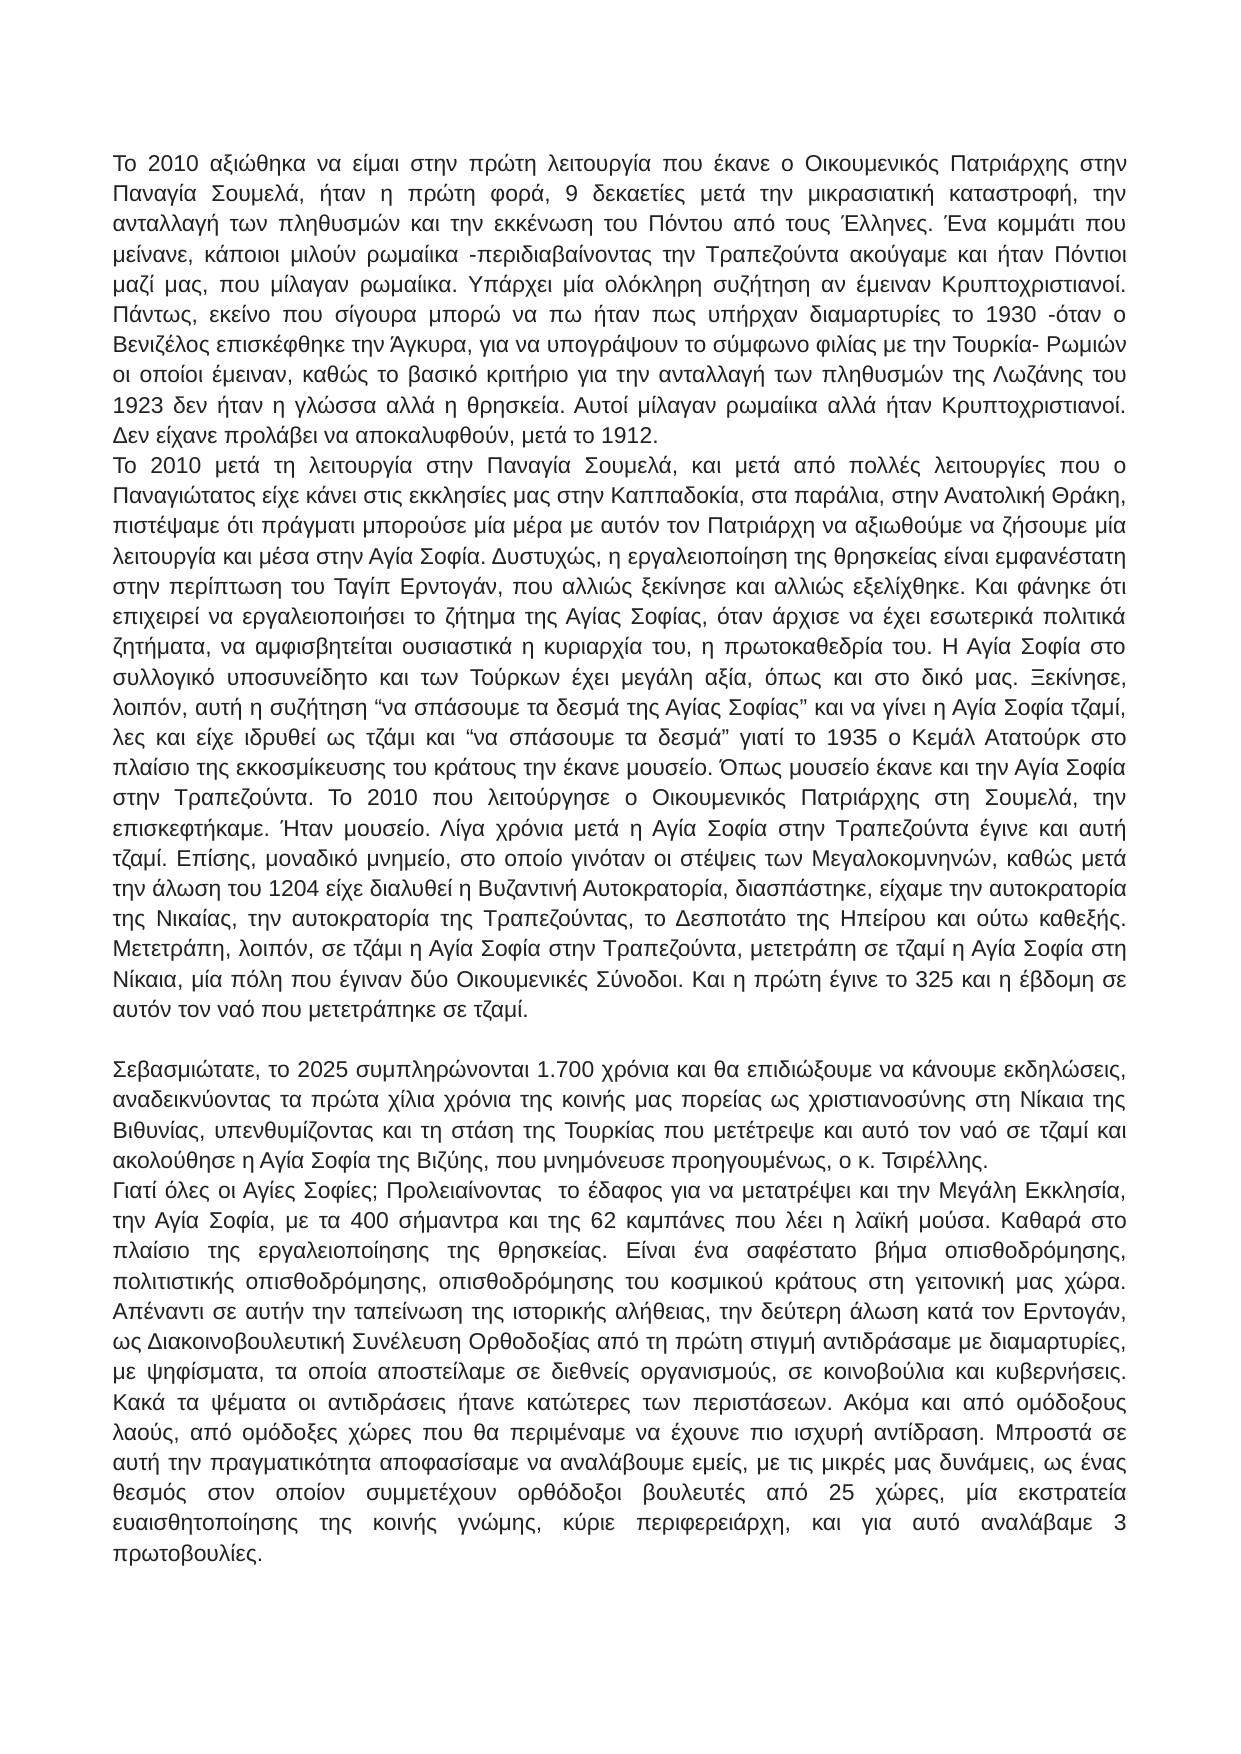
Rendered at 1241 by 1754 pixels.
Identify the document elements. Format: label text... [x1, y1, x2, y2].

text Γιατί όλες οι Αγίες Σοφίες; Προλειαίνοντας το έδαφος για να μετατρέψει και την Μεγάλη Εκκλησία, την Αγία Σοφία, με τα 400 σήμαντρα και της 62 καμπάνες που λέει η λαϊκή μούσα. Καθαρά στο πλαίσιο της εργαλειοποίησης της θρησκείας. Είναι ένα σαφέστατο βήμα οπισθοδρόμησης, πολιτιστικής οπισθοδρόμησης, οπισθοδρόμησης του κοσμικού κράτους στη γειτονική μας χώρα. Απέναντι σε αυτήν την ταπείνωση της ιστορικής αλήθειας, την δεύτερη άλωση κατά τον Ερντογάν, ως Διακοινοβουλευτική Συνέλευση Ορθοδοξίας από τη πρώτη στιγμή αντιδράσαμε με διαμαρτυρίες, με ψηφίσματα, τα οποία αποστείλαμε σε διεθνείς οργανισμούς, σε κοινοβούλια και κυβερνήσεις. Κακά τα ψέματα οι αντιδράσεις ήτανε κατώτερες των περιστάσεων. Ακόμα και από ομόδοξους λαούς, από ομόδοξες χώρες που θα περιμέναμε να έχουνε πιο ισχυρή αντίδραση. Μπροστά σε αυτή την πραγματικότητα αποφασίσαμε να αναλάβουμε εμείς, με τις μικρές μας δυνάμεις, ως ένας θεσμός στον οποίον συμμετέχουν ορθόδοξοι βουλευτές από 25 χώρες, μία εκστρατεία ευαισθητοποίησης της κοινής γνώμης, κύριε περιφερειάρχη, και για αυτό αναλάβαμε 3 πρωτοβουλίες. [112, 1177, 1128, 1566]
text Σεβασμιώτατε, το 2025 συμπληρώνονται 1.700 χρόνια και θα επιδιώξουμε να κάνουμε εκδηλώσεις, αναδεικνύοντας τα πρώτα χίλια χρόνια της κοινής μας πορείας ως χριστιανοσύνης στη Νίκαια της Βιθυνίας, υπενθυμίζοντας και τη στάση της Τουρκίας που μετέτρεψε και αυτό τον ναό σε τζαμί και ακολούθησε η Αγία Σοφία της Βιζύης, που μνημόνευσε προηγουμένως, ο κ. Τσιρέλλης. [112, 1056, 1128, 1173]
text Το 2010 μετά τη λειτουργία στην Παναγία Σουμελά, και μετά από πολλές λειτουργίες που ο Παναγιώτατος είχε κάνει στις εκκλησίες μας στην Καππαδοκία, στα παράλια, στην Ανατολική Θράκη, πιστέψαμε ότι πράγματι μπορούσε μία μέρα με αυτόν τον Πατριάρχη να αξιωθούμε να ζήσουμε μία λειτουργία και μέσα στην Αγία Σοφία. Δυστυχώς, η εργαλειοποίηση της θρησκείας είναι εμφανέστατη στην περίπτωση του Ταγίπ Ερντογάν, που αλλιώς ξεκίνησε και αλλιώς εξελίχθηκε. Και φάνηκε ότι επιχειρεί να εργαλειοποιήσει το ζήτημα της Αγίας Σοφίας, όταν άρχισε να έχει εσωτερικά πολιτικά ζητήματα, να αμφισβητείται ουσιαστικά η κυριαρχία του, η πρωτοκαθεδρία του. Η Αγία Σοφία στο συλλογικό υποσυνείδητο και των Τούρκων έχει μεγάλη αξία, όπως και στο δικό μας. Ξεκίνησε, λοιπόν, αυτή η συζήτηση “να σπάσουμε τα δεσμά της Αγίας Σοφίας” και να γίνει η Αγία Σοφία τζαμί, λες και είχε ιδρυθεί ως τζάμι και “να σπάσουμε τα δεσμά” γιατί το 1935 ο Κεμάλ Ατατούρκ στο πλαίσιο της εκκοσμίκευσης του κράτους την έκανε μουσείο. Όπως μουσείο έκανε και την Αγία Σοφία στην Τραπεζούντα. Το 2010 που λειτούργησε ο Οικουμενικός Πατριάρχης στη Σουμελά, την επισκεφτήκαμε. Ήταν μουσείο. Λίγα χρόνια μετά η Αγία Σοφία στην Τραπεζούντα έγινε και αυτή τζαμί. Επίσης, μοναδικό μνημείο, στο οποίο γινόταν οι στέψεις των Μεγαλοκομνηνών, καθώς μετά την άλωση του 1204 είχε διαλυθεί η Βυζαντινή Αυτοκρατορία, διασπάστηκε, είχαμε την αυτοκρατορία της Νικαίας, την αυτοκρατορία της Τραπεζούντας, το Δεσποτάτο της Ηπείρου και ούτω καθεξής. Μετετράπη, λοιπόν, σε τζάμι η Αγία Σοφία στην Τραπεζούντα, μετετράπη σε τζαμί η Αγία Σοφία στη Νίκαια, μία πόλη που έγιναν δύο Οικουμενικές Σύνοδοι. Και η πρώτη έγινε το 325 και η έβδομη σε αυτόν τον ναό που μετετράπηκε σε τζαμί. [112, 452, 1128, 1022]
text Το 2010 αξιώθηκα να είμαι στην πρώτη λειτουργία που έκανε ο Οικουμενικός Πατριάρχης στην Παναγία Σουμελά, ήταν η πρώτη φορά, 9 δεκαετίες μετά την μικρασιατική καταστροφή, την ανταλλαγή των πληθυσμών και την εκκένωση του Πόντου από τους Έλληνες. Ένα κομμάτι που μείνανε, κάποιοι μιλούν ρωμαίικα -περιδιαβαίνοντας την Τραπεζούντα ακούγαμε και ήταν Πόντιοι μαζί μας, που μίλαγαν ρωμαίικα. Υπάρχει μία ολόκληρη συζήτηση αν έμειναν Κρυπτοχριστιανοί. Πάντως, εκείνο που σίγουρα μπορώ να πω ήταν πως υπήρχαν διαμαρτυρίες το 1930 -όταν ο Βενιζέλος επισκέφθηκε την Άγκυρα, για να υπογράψουν το σύμφωνο φιλίας με την Τουρκία- Ρωμιών οι οποίοι έμειναν, καθώς το βασικό κριτήριο για την ανταλλαγή των πληθυσμών της Λωζάνης του 1923 δεν ήταν η γλώσσα αλλά η θρησκεία. Αυτοί μίλαγαν ρωμαίικα αλλά ήταν Κρυπτοχριστιανοί. Δεν είχανε προλάβει να αποκαλυφθούν, μετά το 1912. [112, 150, 1128, 448]
